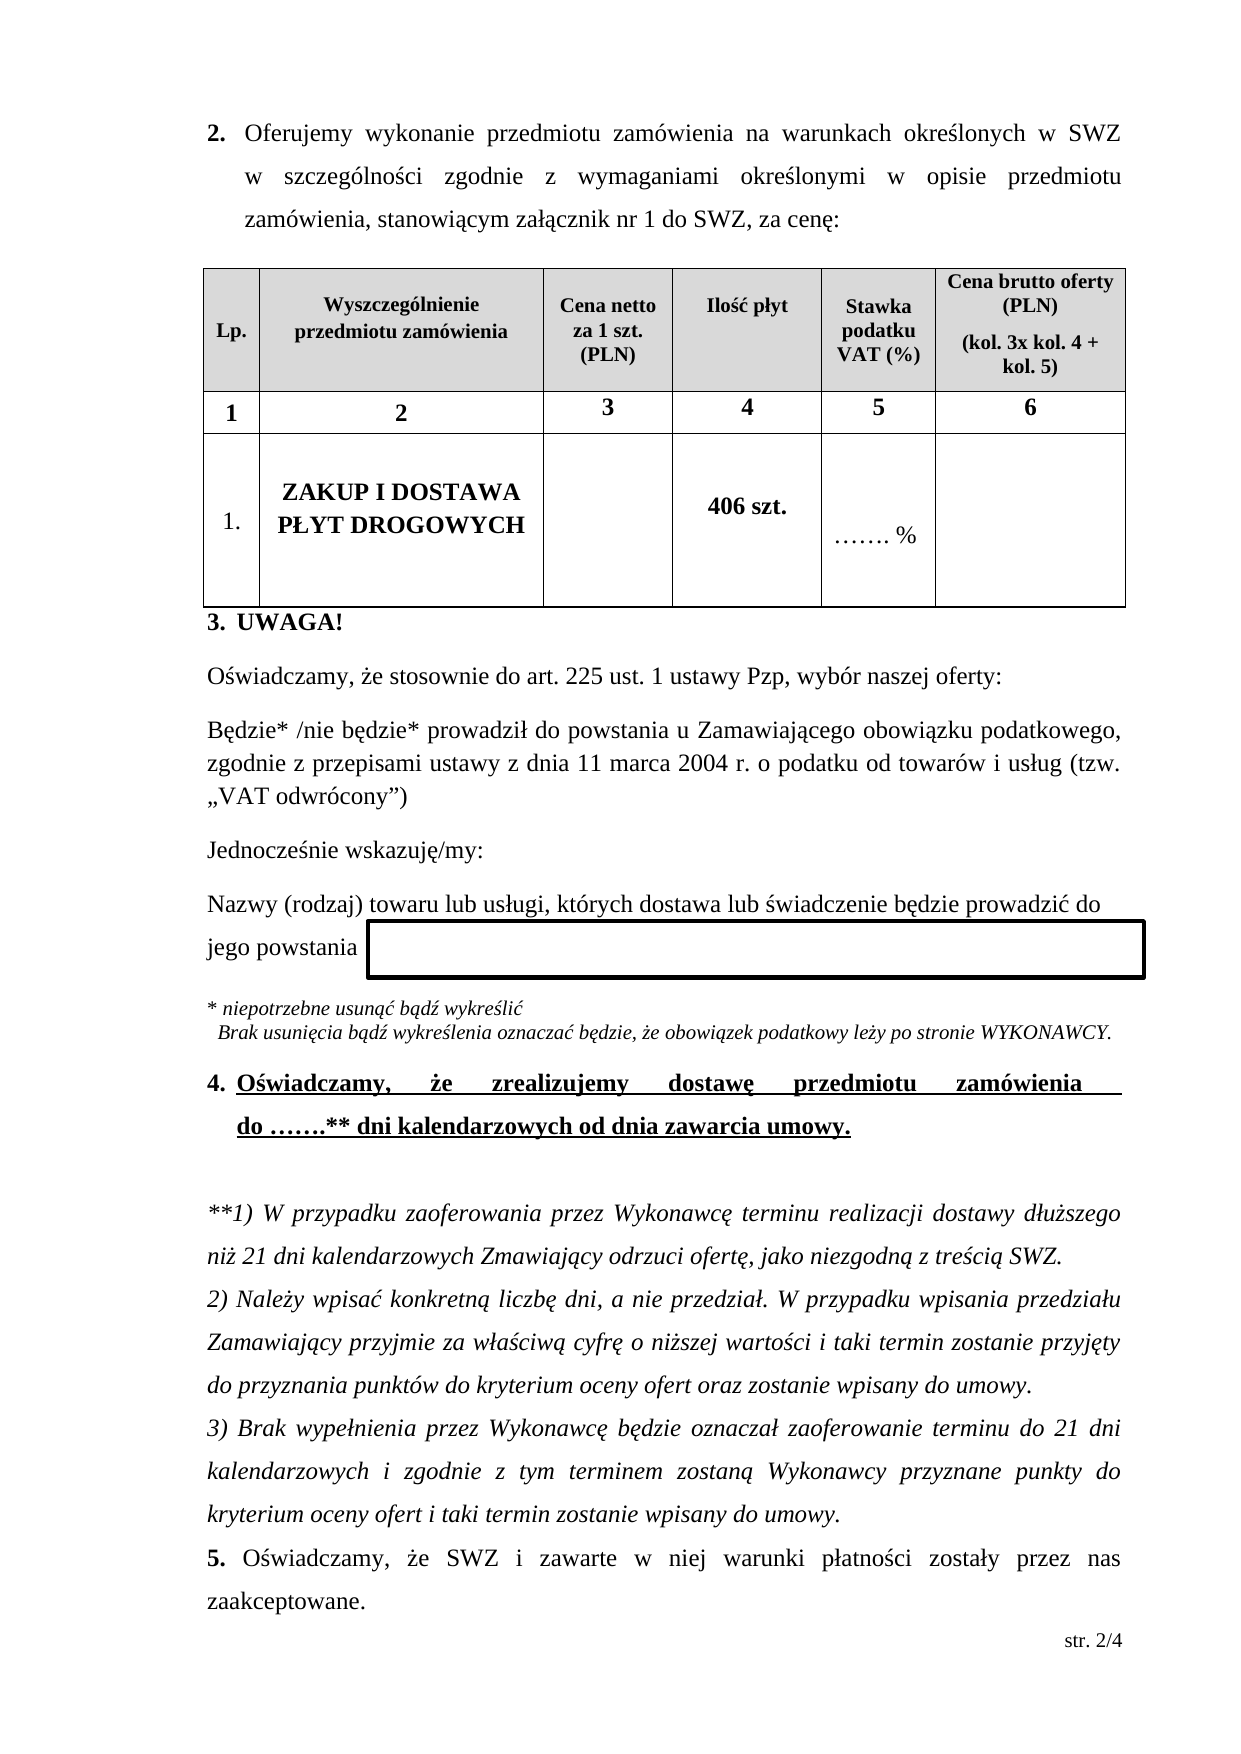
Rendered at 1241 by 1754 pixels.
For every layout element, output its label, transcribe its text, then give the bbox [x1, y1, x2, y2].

table_header Cena netto za 1 szt. (PLN) [544, 269, 672, 391]
text Oświadczamy, że stosownie do art. 225 ust. 1 ustawy Pzp, wybór naszej oferty: [207, 661, 1122, 690]
table_cell 3 [544, 392, 672, 433]
list Oferujemy wykonanie przedmiotu zamówienia na warunkach określonych w SWZ w szczególności zgodnie z wymaganiami określonymi w opisie przedmiotu zamówienia, stanowiącym załącznik nr 1 do SWZ, za cenę: [207, 118, 1122, 233]
table_cell 2 [260, 392, 543, 433]
table_cell 5 [822, 392, 935, 433]
table_cell ……. % [822, 434, 935, 606]
text 3) Brak wypełnienia przez Wykonawcę będzie oznaczał zaoferowanie terminu do 21 dni kalendarzowych i zgodnie z tym terminem zostaną Wykonawcy przyznane punkty do kryterium oceny ofert i taki termin zostanie wpisany do umowy. [207, 1413, 1122, 1528]
list UWAGA! [207, 608, 1122, 636]
table_cell 1. [204, 434, 259, 606]
list **1) W przypadku zaoferowania przez Wykonawcę terminu realizacji dostawy dłuższego niż 21 dni kalendarzowych Zmawiający odrzuci ofertę, jako niezgodną z treścią SWZ. [207, 1198, 1122, 1269]
text * niepotrzebne usunąć bądź wykreślić [207, 996, 1122, 1020]
text Brak usunięcia bądź wykreślenia oznaczać będzie, że obowiązek podatkowy leży po stronie WYKONAWCY. [207, 1020, 1122, 1044]
text 5. Oświadczamy, że SWZ i zawarte w niej warunki płatności zostały przez nas zaakceptowane. [207, 1543, 1122, 1614]
text 2) Należy wpisać konkretną liczbę dni, a nie przedział. W przypadku wpisania przedziału Zamawiający przyjmie za właściwą cyfrę o niższej wartości i taki termin zostanie przyjęty do przyznania punktów do kryterium oceny ofert oraz zostanie wpisany do umowy. [207, 1284, 1122, 1399]
table_cell [544, 434, 672, 606]
text Nazwy (rodzaj) towaru lub usługi, których dostawa lub świadczenie będzie prowadzić do jego powstania [207, 889, 1122, 961]
table_header Wyszczególnienie przedmiotu zamówienia [260, 269, 543, 391]
table_header Cena brutto oferty (PLN) (kol. 3x kol. 4 + kol. 5) [936, 269, 1125, 391]
table_header Lp. [204, 269, 259, 391]
table_cell 406 szt. [673, 434, 821, 606]
table_cell 6 [936, 392, 1125, 433]
text Jednocześnie wskazuję/my: [207, 835, 1122, 864]
list Oświadczamy, że zrealizujemy dostawę przedmiotu zamówienia do …….** dni kalendarzowych od dnia zawarcia umowy. [207, 1068, 1122, 1140]
table_cell ZAKUP I DOSTAWA PŁYT DROGOWYCH [260, 434, 543, 606]
table_cell [936, 434, 1125, 606]
table_cell 4 [673, 392, 821, 433]
table_header Stawka podatku VAT (%) [822, 269, 935, 391]
table_header Ilość płyt [673, 269, 821, 391]
text Będzie* /nie będzie* prowadził do powstania u Zamawiającego obowiązku podatkowego, zgodnie z przepisami ustawy z dnia 11 marca 2004 r. o podatku od towarów i usług (tzw. „VAT odwrócony”) [207, 715, 1122, 810]
table_cell 1 [204, 392, 259, 433]
